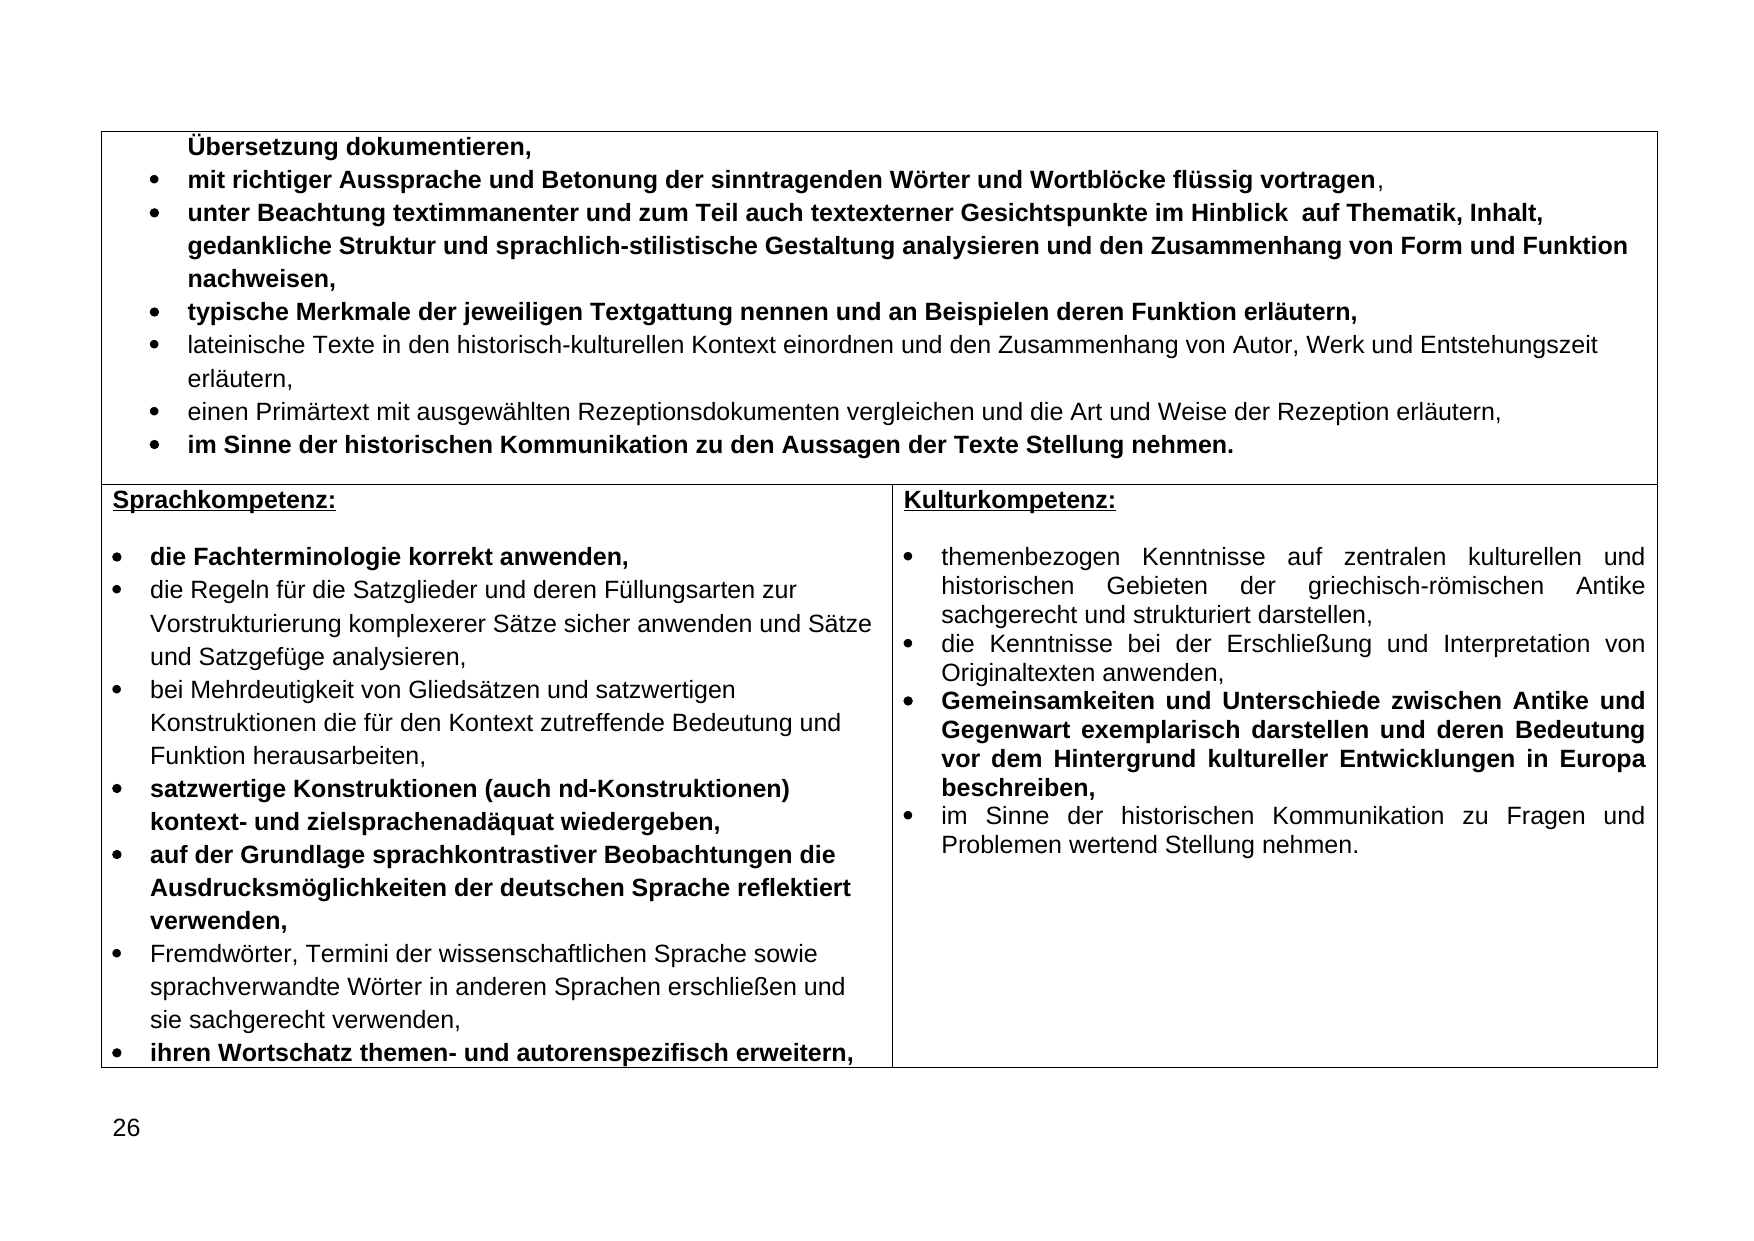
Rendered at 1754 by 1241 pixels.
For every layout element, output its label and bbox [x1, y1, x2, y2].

table_cell [893, 485, 1657, 1067]
table_cell [102, 485, 892, 1067]
table_header [102, 132, 1657, 484]
